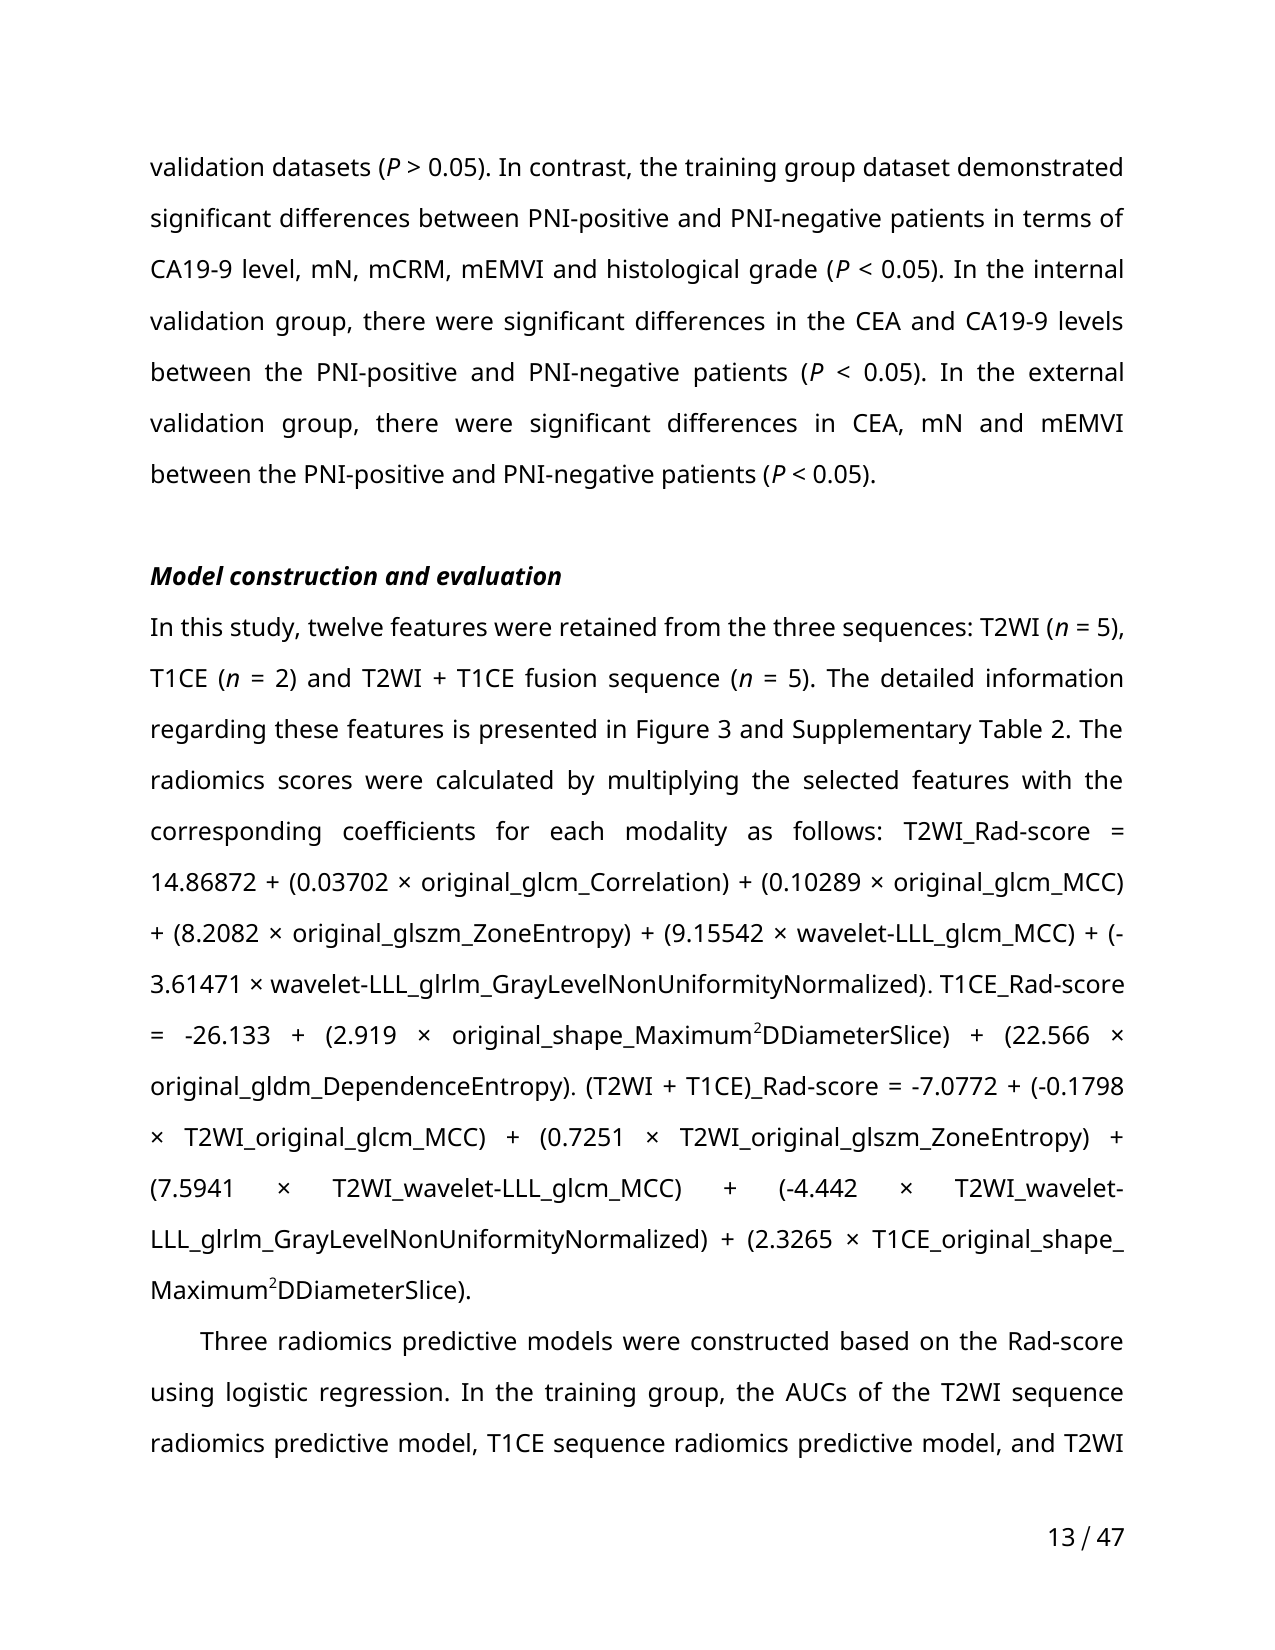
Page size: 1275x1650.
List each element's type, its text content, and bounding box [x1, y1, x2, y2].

text In this study, twelve features were retained from the three sequences: T2WI (n = 5), T1CE (n = 2) and T2WI + T1CE fusion sequence (n = 5). The detailed information regarding these features is presented in Figure 3 and Supplementary Table 2. The radiomics scores were calculated by multiplying the selected features with the corresponding coefficients for each modality as follows: T2WI_Rad-score = 14.86872 + (0.03702 × original_glcm_Correlation) + (0.10289 × original_glcm_MCC) + (8.2082 × original_glszm_ZoneEntropy) + (9.15542 × wavelet-LLL_glcm_MCC) + (-3.61471 × wavelet-LLL_glrlm_GrayLevelNonUniformityNormalized). T1CE_Rad-score = -26.133 + (2.919 × original_shape_Maximum2DDiameterSlice) + (22.566 × original_gldm_DependenceEntropy). (T2WI + T1CE)_Rad-score = -7.0772 + (-0.1798 × T2WI_original_glcm_MCC) + (0.7251 × T2WI_original_glszm_ZoneEntropy) + (7.5941 × T2WI_wavelet-LLL_glcm_MCC) + (-4.442 × T2WI_wavelet-LLL_glrlm_GrayLevelNonUniformityNormalized) + (2.3265 × T1CE_original_shape_ Maximum2DDiameterSlice). [150, 609, 1125, 1307]
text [150, 1324, 1125, 1460]
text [150, 150, 1125, 490]
text Model construction and evaluation [150, 558, 1125, 592]
